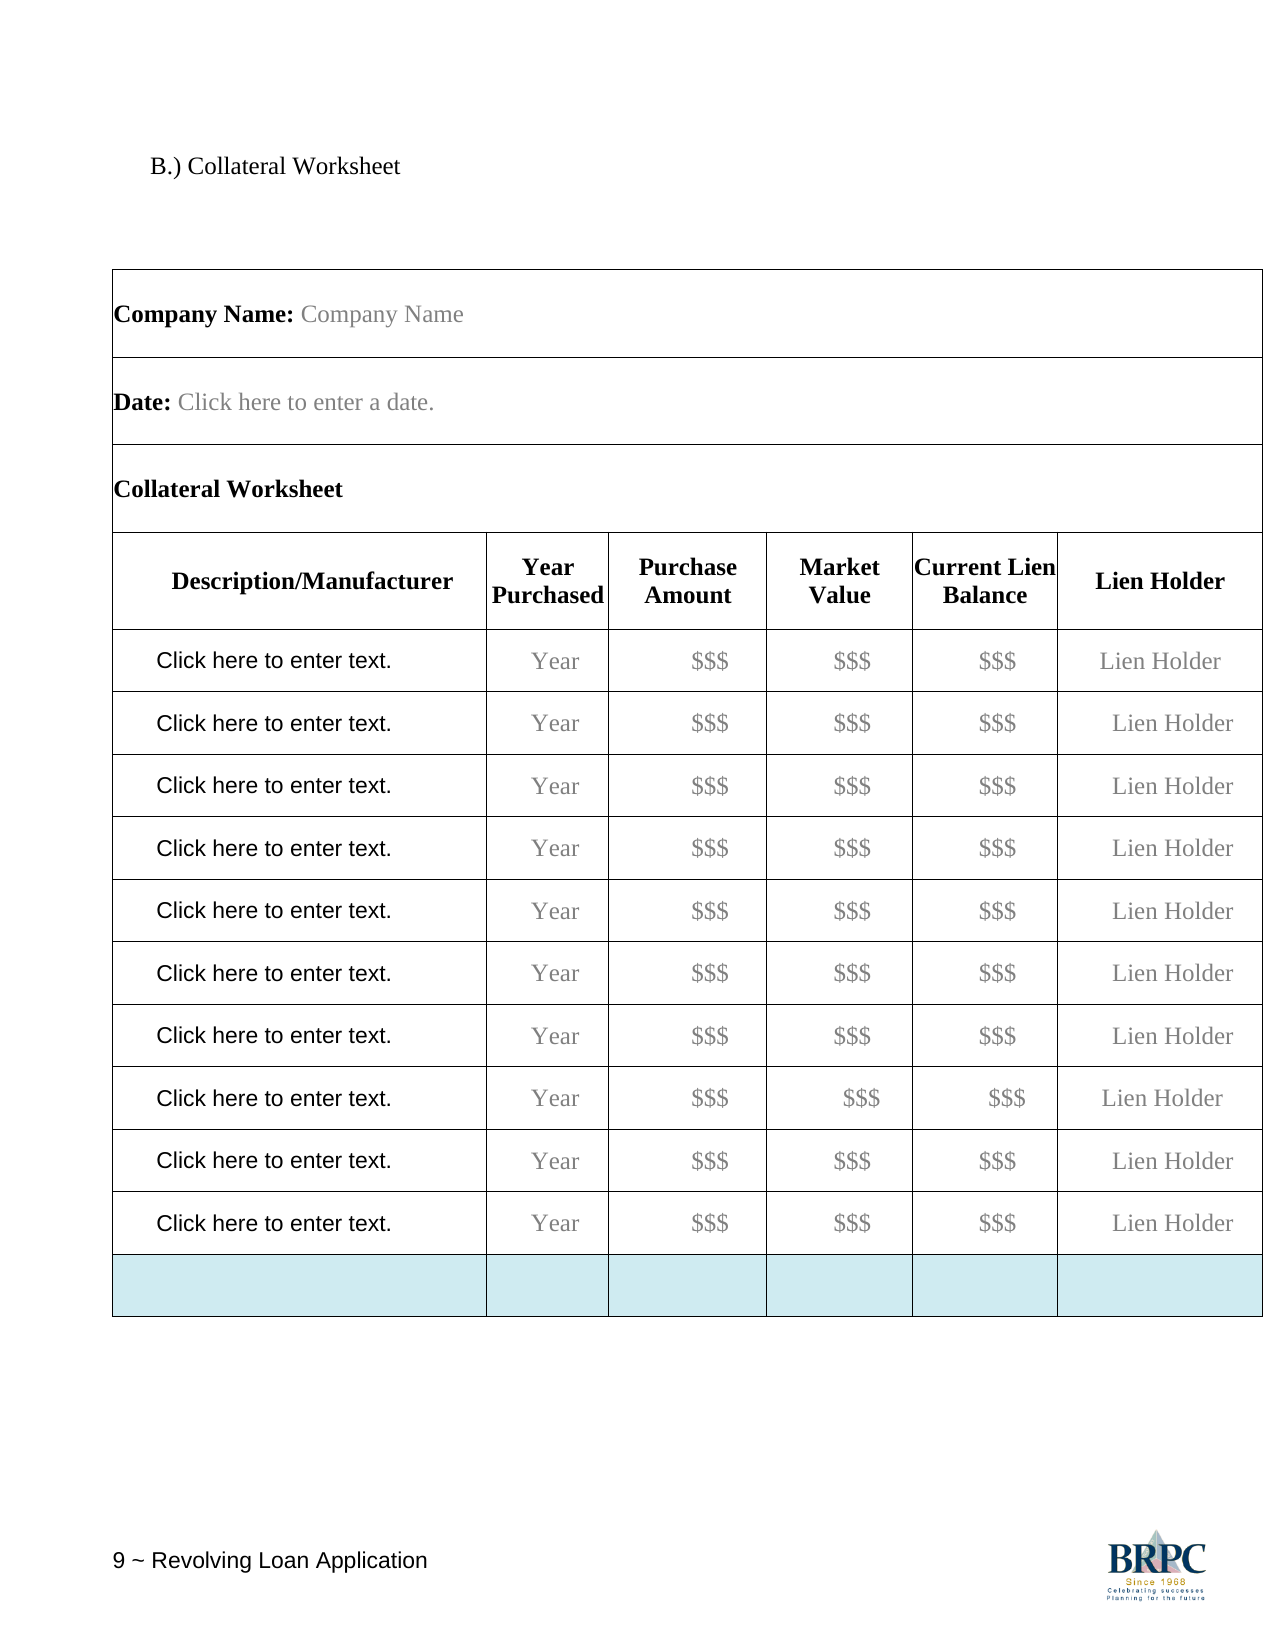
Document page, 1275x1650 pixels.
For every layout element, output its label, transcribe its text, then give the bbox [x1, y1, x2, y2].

table_cell [1058, 1067, 1262, 1128]
table_cell [609, 692, 766, 753]
table_cell [767, 880, 912, 941]
table_cell [767, 1255, 912, 1316]
table_cell [487, 1005, 608, 1066]
table_cell [913, 755, 1057, 816]
table_cell [767, 630, 912, 691]
table_header Company Name: [113, 270, 1262, 357]
table_cell [487, 1130, 608, 1191]
table_cell Year Purchased [487, 533, 608, 628]
table_cell [1058, 692, 1262, 753]
table_cell [1058, 1255, 1262, 1316]
table_cell [1058, 880, 1262, 941]
list Collateral Worksheet [150, 151, 1162, 180]
table_cell [1058, 1192, 1262, 1253]
table_cell [1058, 817, 1262, 878]
table_cell Lien Holder [1058, 533, 1262, 628]
table_cell [913, 630, 1057, 691]
table_cell [913, 817, 1057, 878]
table_cell [609, 880, 766, 941]
table_cell [487, 1067, 608, 1128]
table_cell [487, 1255, 608, 1316]
table_cell [767, 755, 912, 816]
table_cell [767, 1130, 912, 1191]
table_cell [1058, 630, 1262, 691]
table_cell [487, 692, 608, 753]
table_cell [487, 942, 608, 1003]
table_cell [609, 1192, 766, 1253]
table_cell [913, 942, 1057, 1003]
table_cell [609, 817, 766, 878]
table_cell [913, 1130, 1057, 1191]
table_cell [487, 817, 608, 878]
table_cell [913, 880, 1057, 941]
table_cell [767, 1067, 912, 1128]
table_cell [609, 1067, 766, 1128]
table_cell [487, 755, 608, 816]
table_cell [609, 942, 766, 1003]
table_cell Collateral Worksheet [113, 445, 1262, 532]
table_cell [1058, 942, 1262, 1003]
table_cell [767, 1192, 912, 1253]
table_cell [913, 1005, 1057, 1066]
table_cell [487, 630, 608, 691]
table_cell [487, 1192, 608, 1253]
table_cell [913, 692, 1057, 753]
table_cell [913, 1192, 1057, 1253]
table_cell [609, 755, 766, 816]
table_cell [767, 942, 912, 1003]
table_cell [609, 630, 766, 691]
table_cell [913, 1067, 1057, 1128]
table_cell [113, 1255, 486, 1316]
picture [1090, 1523, 1222, 1607]
table_cell [767, 817, 912, 878]
table_cell [913, 1255, 1057, 1316]
table_cell Date: [113, 358, 1262, 444]
table_cell [1058, 755, 1262, 816]
table_cell Purchase Amount [609, 533, 766, 628]
table_cell Market Value [767, 533, 912, 628]
table_cell [609, 1255, 766, 1316]
table_cell [609, 1005, 766, 1066]
table_cell [1058, 1005, 1262, 1066]
table_cell [609, 1130, 766, 1191]
table_cell [1058, 1130, 1262, 1191]
table_cell [487, 880, 608, 941]
table_cell [767, 692, 912, 753]
table_cell [767, 1005, 912, 1066]
table_cell Current Lien Balance [913, 533, 1057, 628]
table_cell Description/Manufacturer [113, 533, 486, 628]
